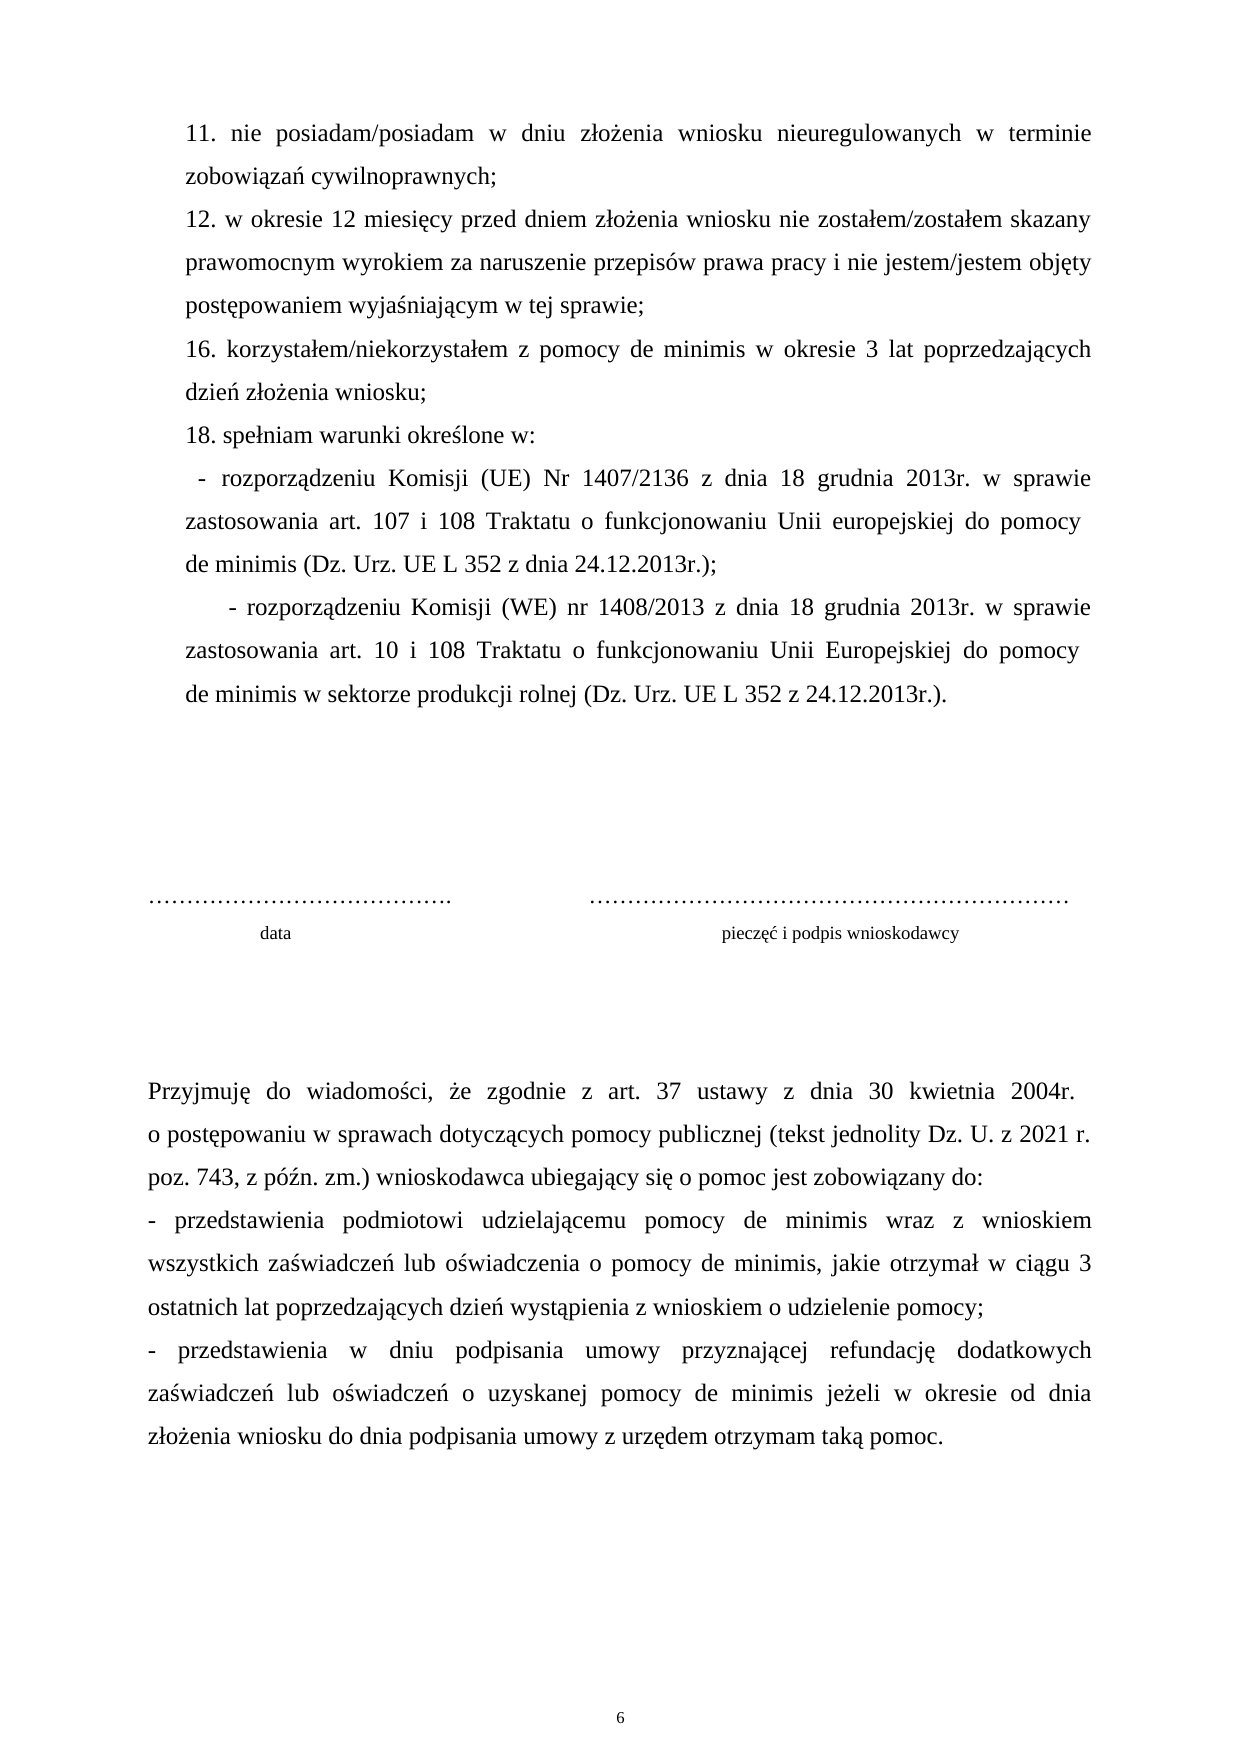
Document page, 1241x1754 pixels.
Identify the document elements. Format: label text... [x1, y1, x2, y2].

text - przedstawienia podmiotowi udzielającemu pomocy de minimis wraz z wnioskiem wszystkich zaświadczeń lub oświadczenia o pomocy de minimis, jakie otrzymał w ciągu 3 ostatnich lat poprzedzających dzień wystąpienia z wnioskiem o udzielenie pomocy; [148, 1205, 1092, 1320]
text …………………………………. ……………………………………………………… [148, 882, 1092, 908]
text - rozporządzeniu Komisji (WE) nr 1408/2013 z dnia 18 grudnia 2013r. w sprawie zastosowania art. 10 i 108 Traktatu o funkcjonowaniu Unii Europejskiej do pomocy de minimis w sektorze produkcji rolnej (Dz. Urz. UE L 352 z 24.12.2013r.). [148, 592, 1092, 707]
text 11. nie posiadam/posiadam w dniu złożenia wniosku nieuregulowanych w terminie zobowiązań cywilnoprawnych; [185, 118, 1092, 190]
text 16. korzystałem/niekorzystałem z pomocy de minimis w okresie 3 lat poprzedzających dzień złożenia wniosku; [185, 334, 1092, 406]
text - przedstawienia w dniu podpisania umowy przyznającej refundację dodatkowych zaświadczeń lub oświadczeń o uzyskanej pomocy de minimis jeżeli w okresie od dnia złożenia wniosku do dnia podpisania umowy z urzędem otrzymam taką pomoc. [148, 1335, 1092, 1450]
text 12. w okresie 12 miesięcy przed dniem złożenia wniosku nie zostałem/zostałem skazany prawomocnym wyrokiem za naruszenie przepisów prawa pracy i nie jestem/jestem objęty postępowaniem wyjaśniającym w tej sprawie; [185, 204, 1092, 319]
text 18. spełniam warunki określone w: [185, 420, 1092, 449]
text data pieczęć i podpis wnioskodawcy [148, 922, 1092, 943]
text Przyjmuję do wiadomości, że zgodnie z art. 37 ustawy z dnia 30 kwietnia 2004r. o postępowaniu w sprawach dotyczących pomocy publicznej (tekst jednolity Dz. U. z 2021 r. poz. 743, z późn. zm.) wnioskodawca ubiegający się o pomoc jest zobowiązany do: [148, 1076, 1092, 1191]
text - rozporządzeniu Komisji (UE) Nr 1407/2136 z dnia 18 grudnia 2013r. w sprawie zastosowania art. 107 i 108 Traktatu o funkcjonowaniu Unii europejskiej do pomocy de minimis (Dz. Urz. UE L 352 z dnia 24.12.2013r.); [148, 463, 1092, 578]
